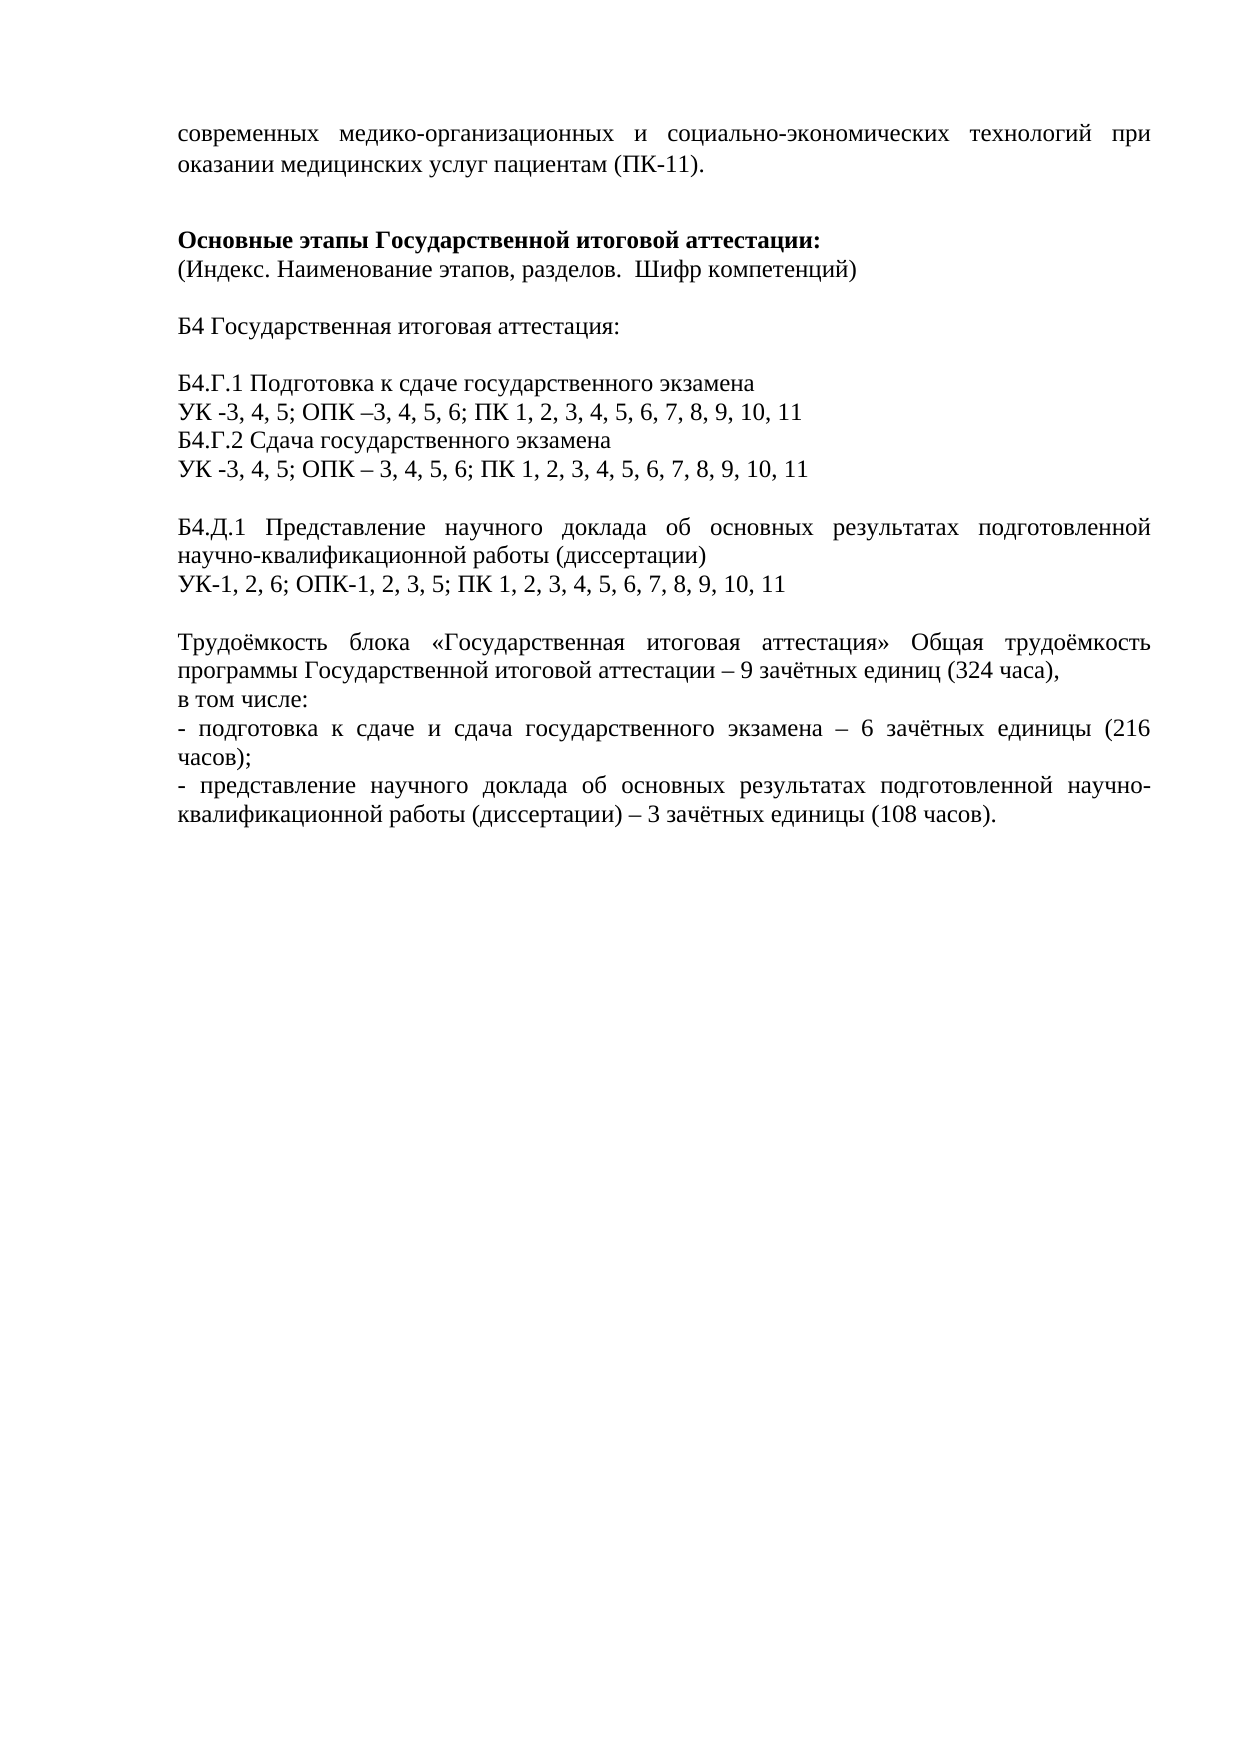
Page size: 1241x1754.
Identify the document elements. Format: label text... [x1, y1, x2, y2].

text в том числе: [177, 684, 1152, 713]
text Трудоёмкость блока «Государственная итоговая аттестация» Общая трудоёмкость программы Государственной итоговой аттестации – 9 зачётных единиц (324 часа), [177, 627, 1152, 684]
text УК -3, 4, 5; ОПК – 3, 4, 5, 6; ПК 1, 2, 3, 4, 5, 6, 7, 8, 9, 10, 11 [177, 454, 1152, 483]
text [177, 118, 1152, 178]
text Б4 Государственная итоговая аттестация: [177, 311, 1152, 340]
text - представление научного доклада об основных результатах подготовленной научно-квалификационной работы (диссертации) – 3 зачётных единицы (108 часов). [177, 770, 1152, 828]
text Б4.Г.2 Сдача государственного экзамена [177, 425, 1152, 454]
text УК -3, 4, 5; ОПК –3, 4, 5, 6; ПК 1, 2, 3, 4, 5, 6, 7, 8, 9, 10, 11 [177, 397, 1152, 425]
text (Индекс. Наименование этапов, разделов. Шифр компетенций) [177, 254, 1152, 283]
text Основные этапы Государственной итоговой аттестации: [177, 226, 1152, 254]
text УК-1, 2, 6; ОПК-1, 2, 3, 5; ПК 1, 2, 3, 4, 5, 6, 7, 8, 9, 10, 11 [177, 569, 1152, 598]
text Б4.Г.1 Подготовка к сдаче государственного экзамена [177, 368, 1152, 397]
text - подготовка к сдаче и сдача государственного экзамена – 6 зачётных единицы (216 часов); [177, 713, 1152, 770]
text Б4.Д.1 Представление научного доклада об основных результатах подготовленной научно-квалификационной работы (диссертации) [177, 512, 1152, 569]
